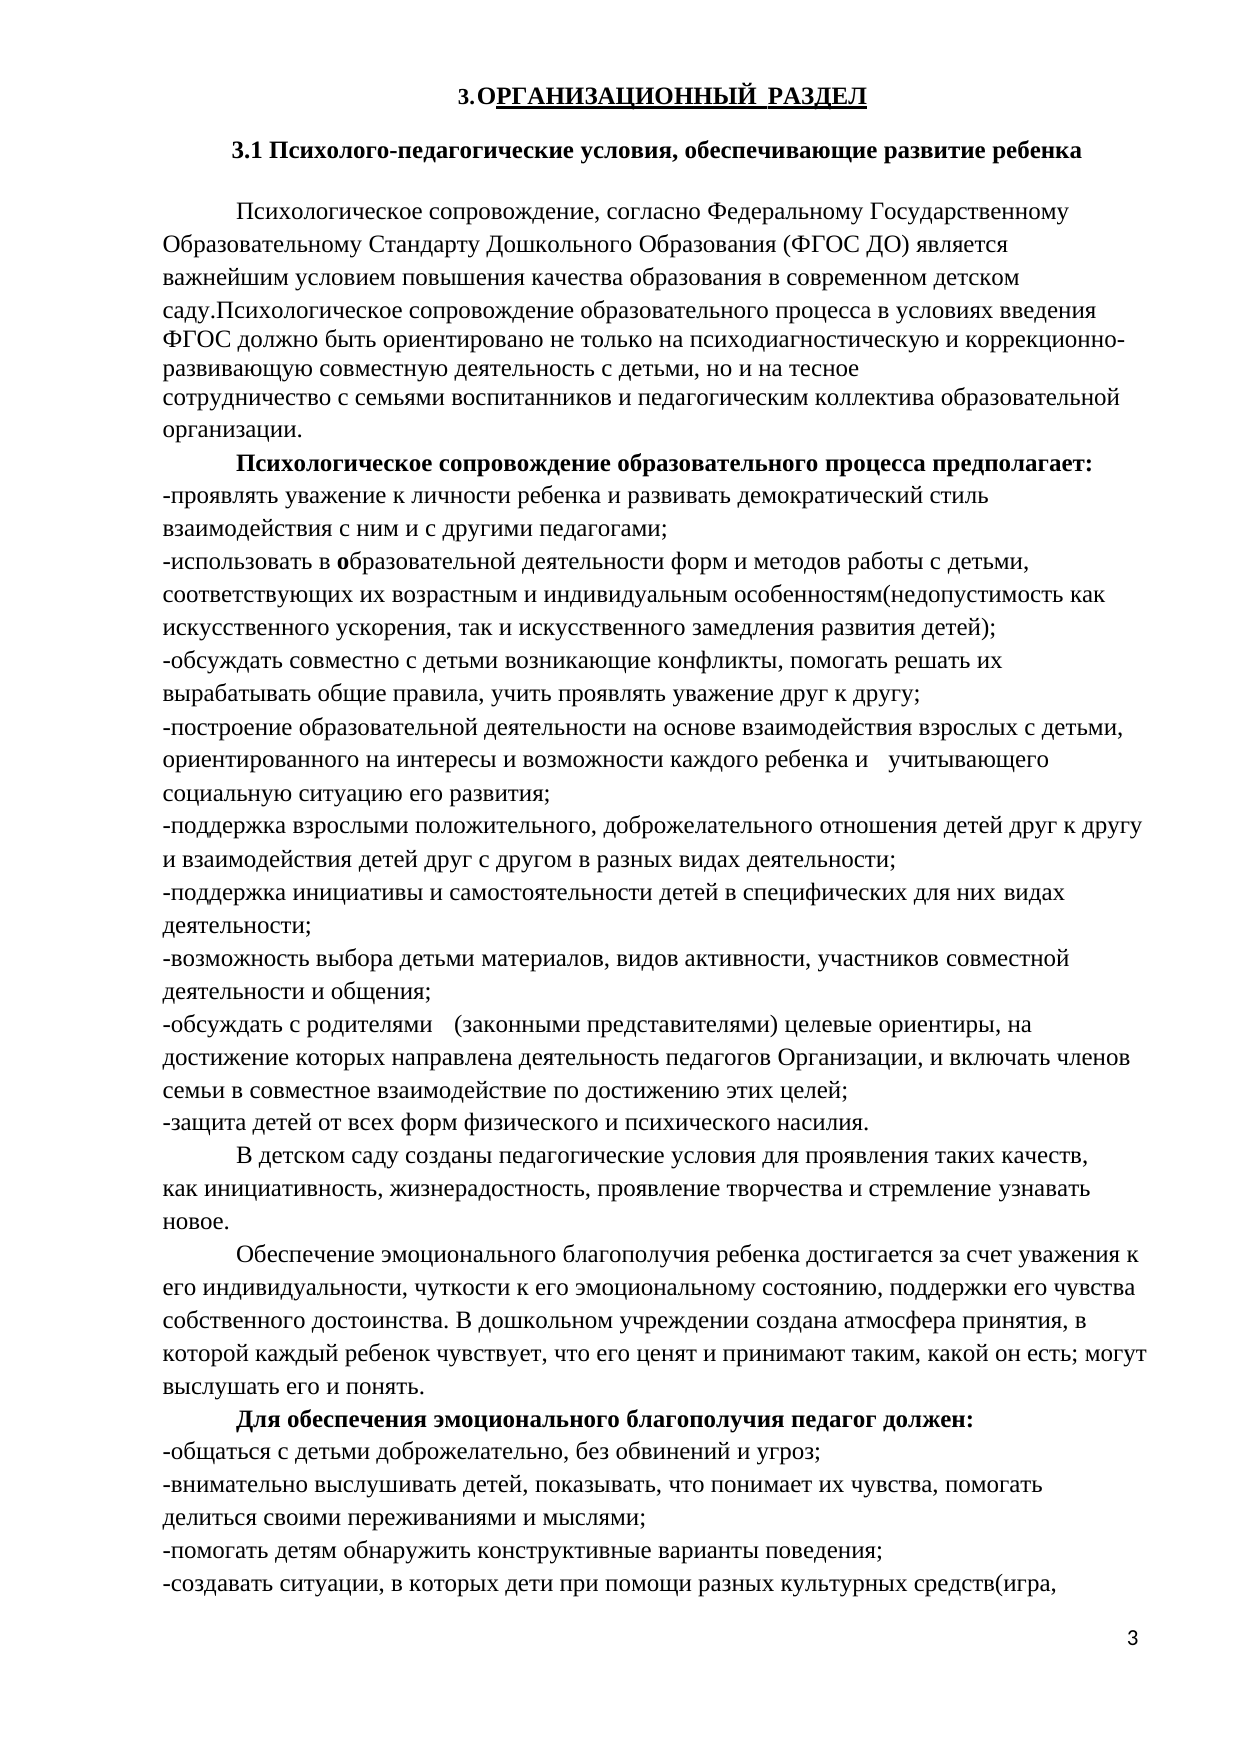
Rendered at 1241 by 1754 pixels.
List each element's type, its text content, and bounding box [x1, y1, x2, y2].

text Психологическое сопровождение, согласно Федеральному Государственному Образовательному Стандарту Дошкольного Образования (ФГОС ДО) является [162, 196, 1161, 258]
list Психолого-педагогические условия, обеспечивающие развитие ребенка [231, 135, 1161, 163]
text -построение образовательной деятельности на основе взаимодействия взрослых с детьми, ориентированного на интересы и возможности каждого ребенка и учитывающего социальную ситуацию его развития; [162, 712, 1125, 806]
text -поддержка взрослыми положительного, доброжелательного отношения детей друг к другу и взаимодействия детей друг с другом в разных видах деятельности; [162, 811, 1147, 872]
text -обсуждать совместно с детьми возникающие конфликты, помогать решать их вырабатывать общие правила, учить проявлять уважение друг к другу; [162, 646, 1125, 707]
text -помогать детям обнаружить конструктивные варианты поведения; [162, 1536, 1161, 1564]
text важнейшим условием повышения качества образования в современном детском [162, 262, 1161, 291]
text В детском саду созданы педагогические условия для проявления таких качеств, как инициативность, жизнерадостность, проявление творчества и стремление узнавать новое. [162, 1140, 1118, 1234]
text Психологическое сопровождение образовательного процесса предполагает: [236, 448, 1161, 477]
text сотрудничество с семьями воспитанников и педагогическим коллектива образовательной организации. [162, 382, 1161, 443]
text -возможность выбора детьми материалов, видов активности, участников совместной деятельности и общения; [162, 943, 1161, 1004]
text -проявлять уважение к личности ребенка и развивать демократический стиль взаимодействия с ним и с другими педагогами; [162, 480, 1125, 542]
text -общаться с детьми доброжелательно, без обвинений и угроз; [162, 1436, 1161, 1465]
text саду.Психологическое сопровождение образовательного процесса в условиях введения ФГОС должно быть ориентировано не только на психодиагностическую и коррекционно-развивающую совместную деятельность с детьми, но и на тесное [162, 295, 1161, 382]
list ОРГАНИЗАЦИОННЫЙ РАЗДЕЛ [163, 81, 1161, 110]
text Обеспечение эмоционального благополучия ребенка достигается за счет уважения к его индивидуальности, чуткости к его эмоциональному состоянию, поддержки его чувства собственного достоинства. В дошкольном учреждении создана атмосфера принятия, в которой каждый ребенок чувствует, что его ценят и принимают таким, какой он есть; могут выслушать его и понять. [162, 1239, 1161, 1400]
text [162, 1568, 1147, 1597]
text -внимательно выслушивать детей, показывать, что понимает их чувства, помогать делиться своими переживаниями и мыслями; [162, 1469, 1125, 1531]
text -обсуждать с родителями (законными представителями) целевые ориентиры, на достижение которых направлена деятельность педагогов Организации, и включать членов семьи в совместное взаимодействие по достижению этих целей; [162, 1009, 1133, 1103]
text Для обеспечения эмоционального благополучия педагог должен: [236, 1404, 1161, 1433]
text -поддержка инициативы и самостоятельности детей в специфических для них видах деятельности; [162, 877, 1161, 938]
text -использовать в образовательной деятельности форм и методов работы с детьми, соответствующих их возрастным и индивидуальным особенностям(недопустимость как искусственного ускорения, так и искусственного замедления развития детей); [162, 546, 1161, 641]
text -защита детей от всех форм физического и психического насилия. [162, 1108, 1161, 1136]
